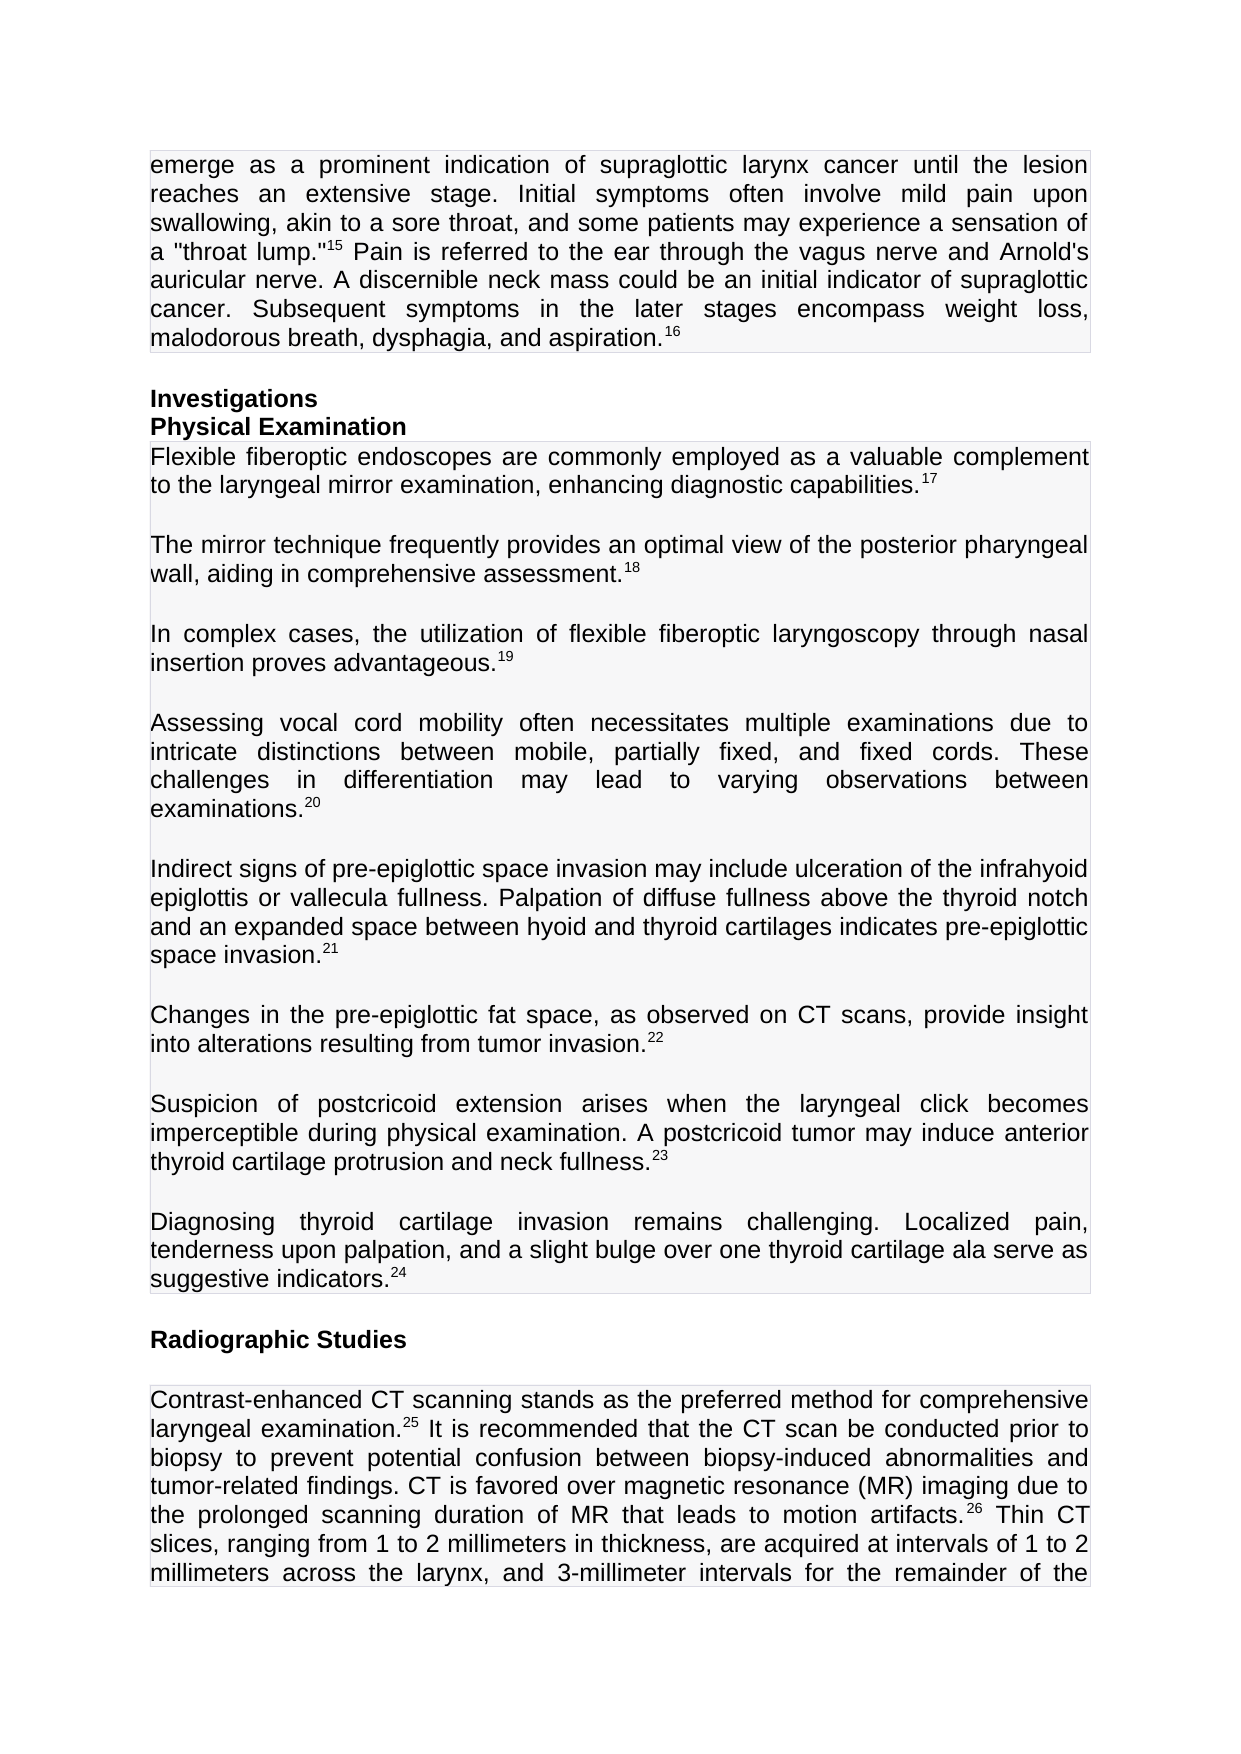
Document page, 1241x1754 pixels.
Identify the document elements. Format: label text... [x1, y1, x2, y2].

text Flexible fiberoptic endoscopes are commonly employed as a valuable complement to the laryngeal mirror examination, enhancing diagnostic capabilities.17 [151, 442, 1090, 499]
text Diagnosing thyroid cartilage invasion remains challenging. Localized pain, tenderness upon palpation, and a slight bulge over one thyroid cartilage ala serve as suggestive indicators.24 [151, 1206, 1090, 1293]
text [151, 151, 1090, 352]
text Radiographic Studies [150, 1324, 1090, 1353]
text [151, 1386, 1090, 1586]
text Suspicion of postcricoid extension arises when the laryngeal click becomes imperceptible during physical examination. A postcricoid tumor may induce anterior thyroid cartilage protrusion and neck fullness.23 [151, 1088, 1090, 1175]
text The mirror technique frequently provides an optimal view of the posterior pharyngeal wall, aiding in comprehensive assessment.18 [151, 530, 1090, 588]
text Assessing vocal cord mobility often necessitates multiple examinations due to intricate distinctions between mobile, partially fixed, and fixed cords. These challenges in differentiation may lead to varying observations between examinations.20 [151, 707, 1090, 823]
text Indirect signs of pre-epiglottic space invasion may include ulceration of the infrahyoid epiglottis or vallecula fullness. Palpation of diffuse fullness above the thyroid notch and an expanded space between hyoid and thyroid cartilages indicates pre-epiglottic space invasion.21 [151, 853, 1090, 969]
text Physical Examination [150, 412, 1090, 441]
text Investigations [150, 383, 1090, 412]
text Changes in the pre-epiglottic fat space, as observed on CT scans, provide insight into alterations resulting from tumor invasion.22 [151, 1000, 1090, 1058]
text In complex cases, the utilization of flexible fiberoptic laryngoscopy through nasal insertion proves advantageous.19 [151, 618, 1090, 677]
